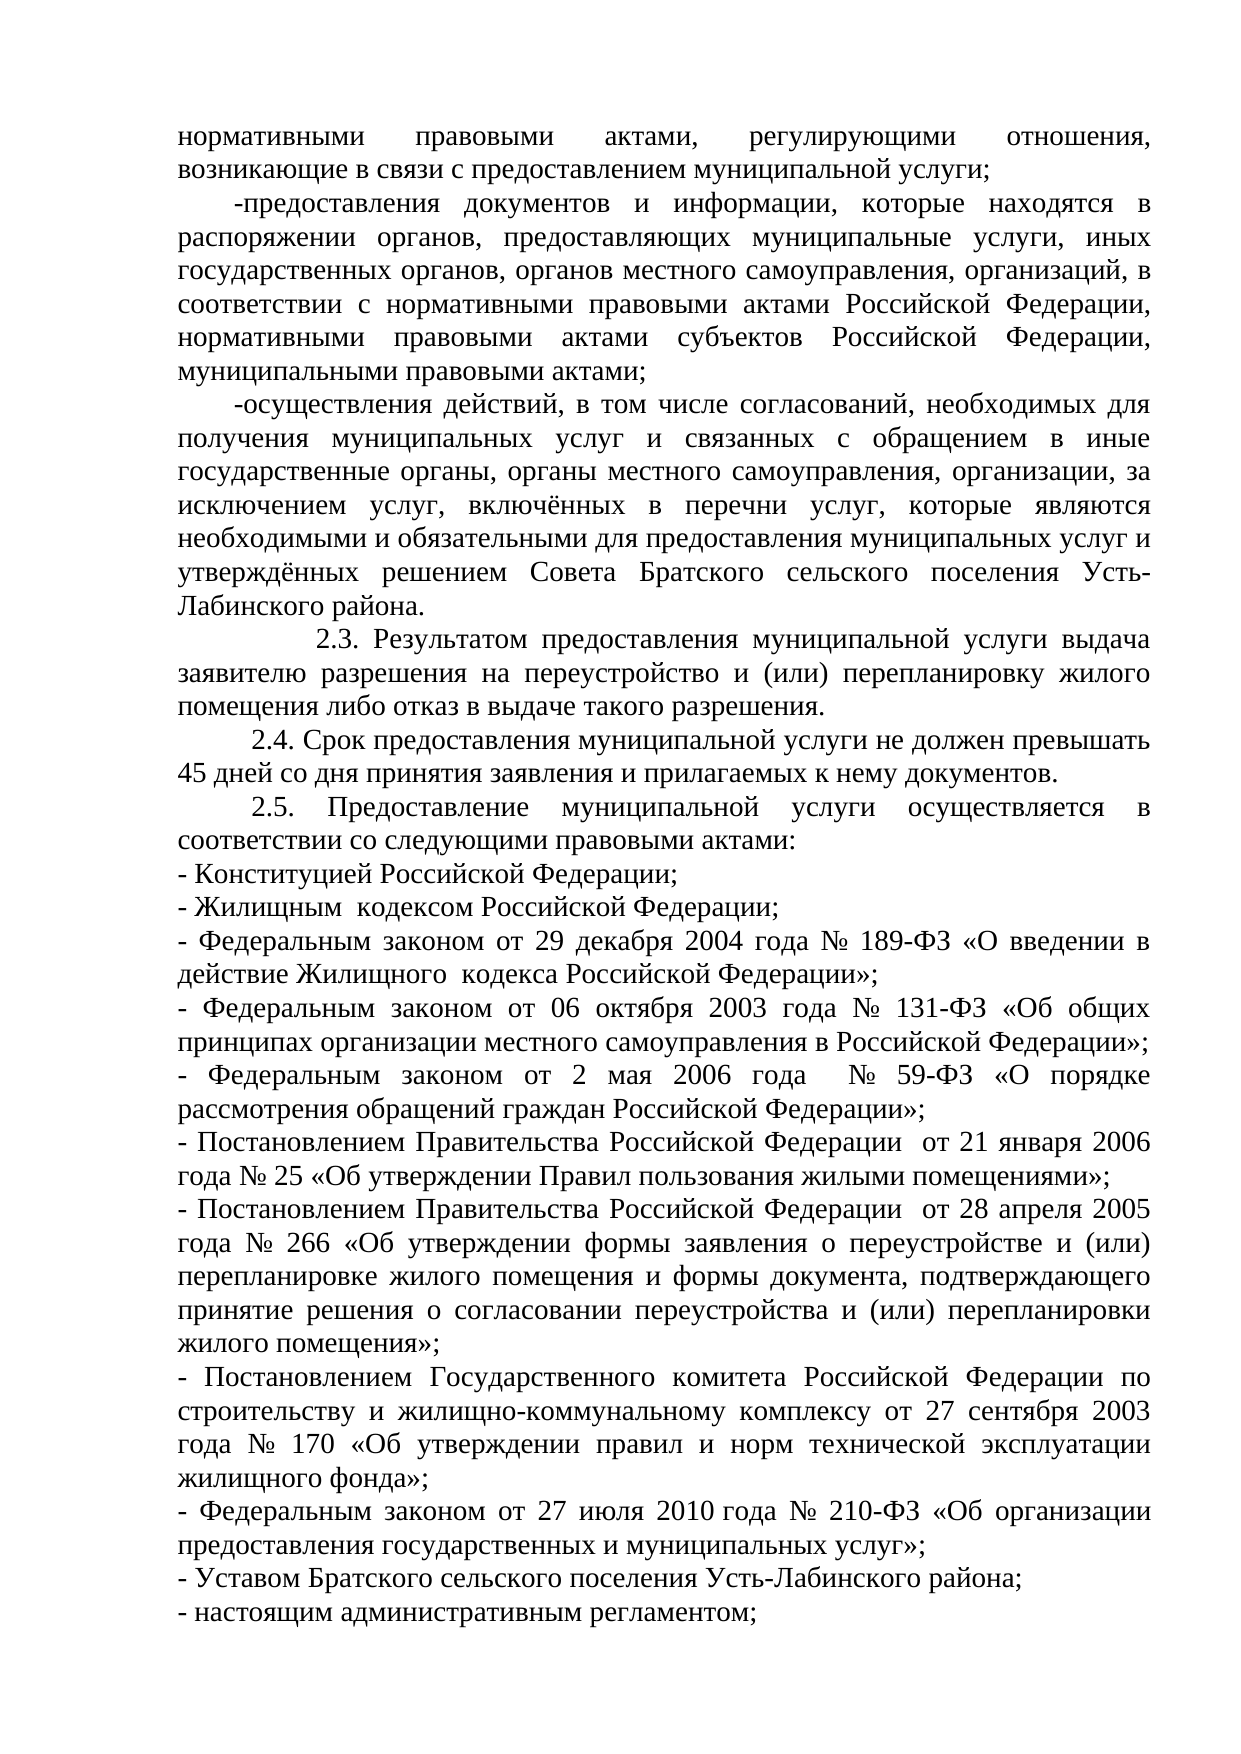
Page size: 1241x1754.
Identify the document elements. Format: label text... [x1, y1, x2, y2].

text 2.3. Результатом предоставления муниципальной услуги выдача заявителю разрешения на переустройство и (или) перепланировку жилого помещения либо отказ в выдаче такого разрешения. [177, 621, 1152, 722]
text - Постановлением Государственного комитета Российской Федерации по строительству и жилищно-коммунальному комплексу от 27 сентября 2003 года № 170 «Об утверждении правил и норм технической эксплуатации жилищного фонда»; [177, 1359, 1152, 1493]
text 2.5. Предоставление муниципальной услуги осуществляется в соответствии со следующими правовыми актами: [177, 789, 1152, 856]
text 2.4. Срок предоставления муниципальной услуги не должен превышать 45 дней со дня принятия заявления и прилагаемых к нему документов. [177, 722, 1152, 789]
text - Федеральным законом от 29 декабря 2004 года № 189-ФЗ «О введении в действие Жилищного кодекса Российской Федерации»; [177, 923, 1152, 990]
text - Постановлением Правительства Российской Федерации от 28 апреля 2005 года № 266 «Об утверждении формы заявления о переустройстве и (или) перепланировке жилого помещения и формы документа, подтверждающего принятие решения о согласовании переустройства и (или) перепланировки жилого помещения»; [177, 1191, 1152, 1359]
text - настоящим административным регламентом; [177, 1594, 1152, 1627]
text - Уставом Братского сельского поселения Усть-Лабинского района; [177, 1560, 1152, 1594]
text -осуществления действий, в том числе согласований, необходимых для получения муниципальных услуг и связанных с обращением в иные государственные органы, органы местного самоуправления, организации, за исключением услуг, включённых в перечни услуг, которые являются необходимыми и обязательными для предоставления муниципальных услуг и утверждённых решением Совета Братского сельского поселения Усть-Лабинского района. [177, 386, 1152, 621]
text - Федеральным законом от 06 октября 2003 года № 131-ФЗ «Об общих принципах организации местного самоуправления в Российской Федерации»; [177, 990, 1152, 1057]
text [177, 118, 1152, 185]
text - Постановлением Правительства Российской Федерации от 21 января 2006 года № 25 «Об утверждении Правил пользования жилыми помещениями»; [177, 1124, 1152, 1191]
text - Жилищным кодексом Российской Федерации; [177, 889, 1152, 923]
text - Федеральным законом от 27 июля 2010 года № 210-ФЗ «Об организации предоставления государственных и муниципальных услуг»; [177, 1493, 1152, 1560]
text - Конституцией Российской Федерации; [177, 856, 1152, 889]
text - Федеральным законом от 2 мая 2006 года № 59-ФЗ «О порядке рассмотрения обращений граждан Российской Федерации»; [177, 1057, 1152, 1124]
text -предоставления документов и информации, которые находятся в распоряжении органов, предоставляющих муниципальные услуги, иных государственных органов, органов местного самоуправления, организаций, в соответствии с нормативными правовыми актами Российской Федерации, нормативными правовыми актами субъектов Российской Федерации, муниципальными правовыми актами; [177, 185, 1152, 386]
